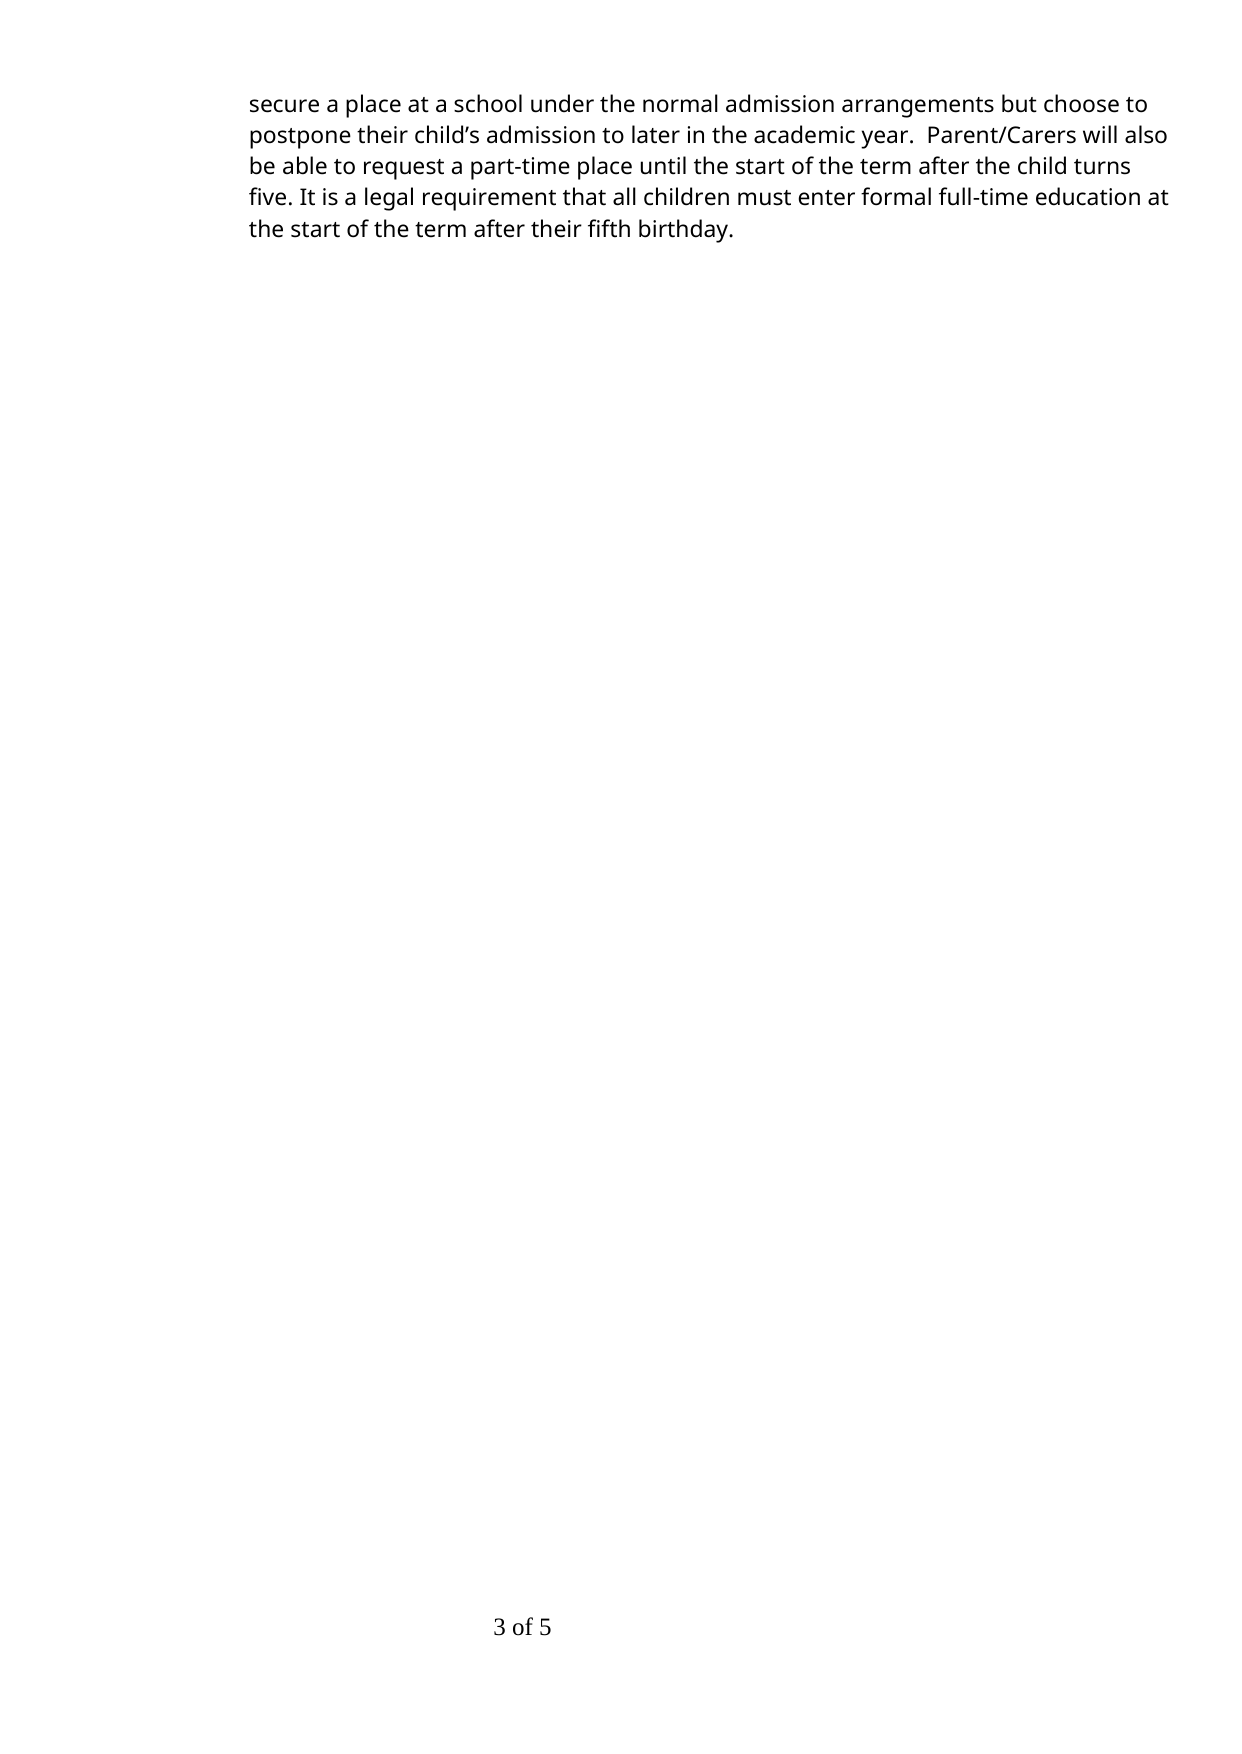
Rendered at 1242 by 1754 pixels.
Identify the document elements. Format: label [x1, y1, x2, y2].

text [129, 87, 1175, 244]
